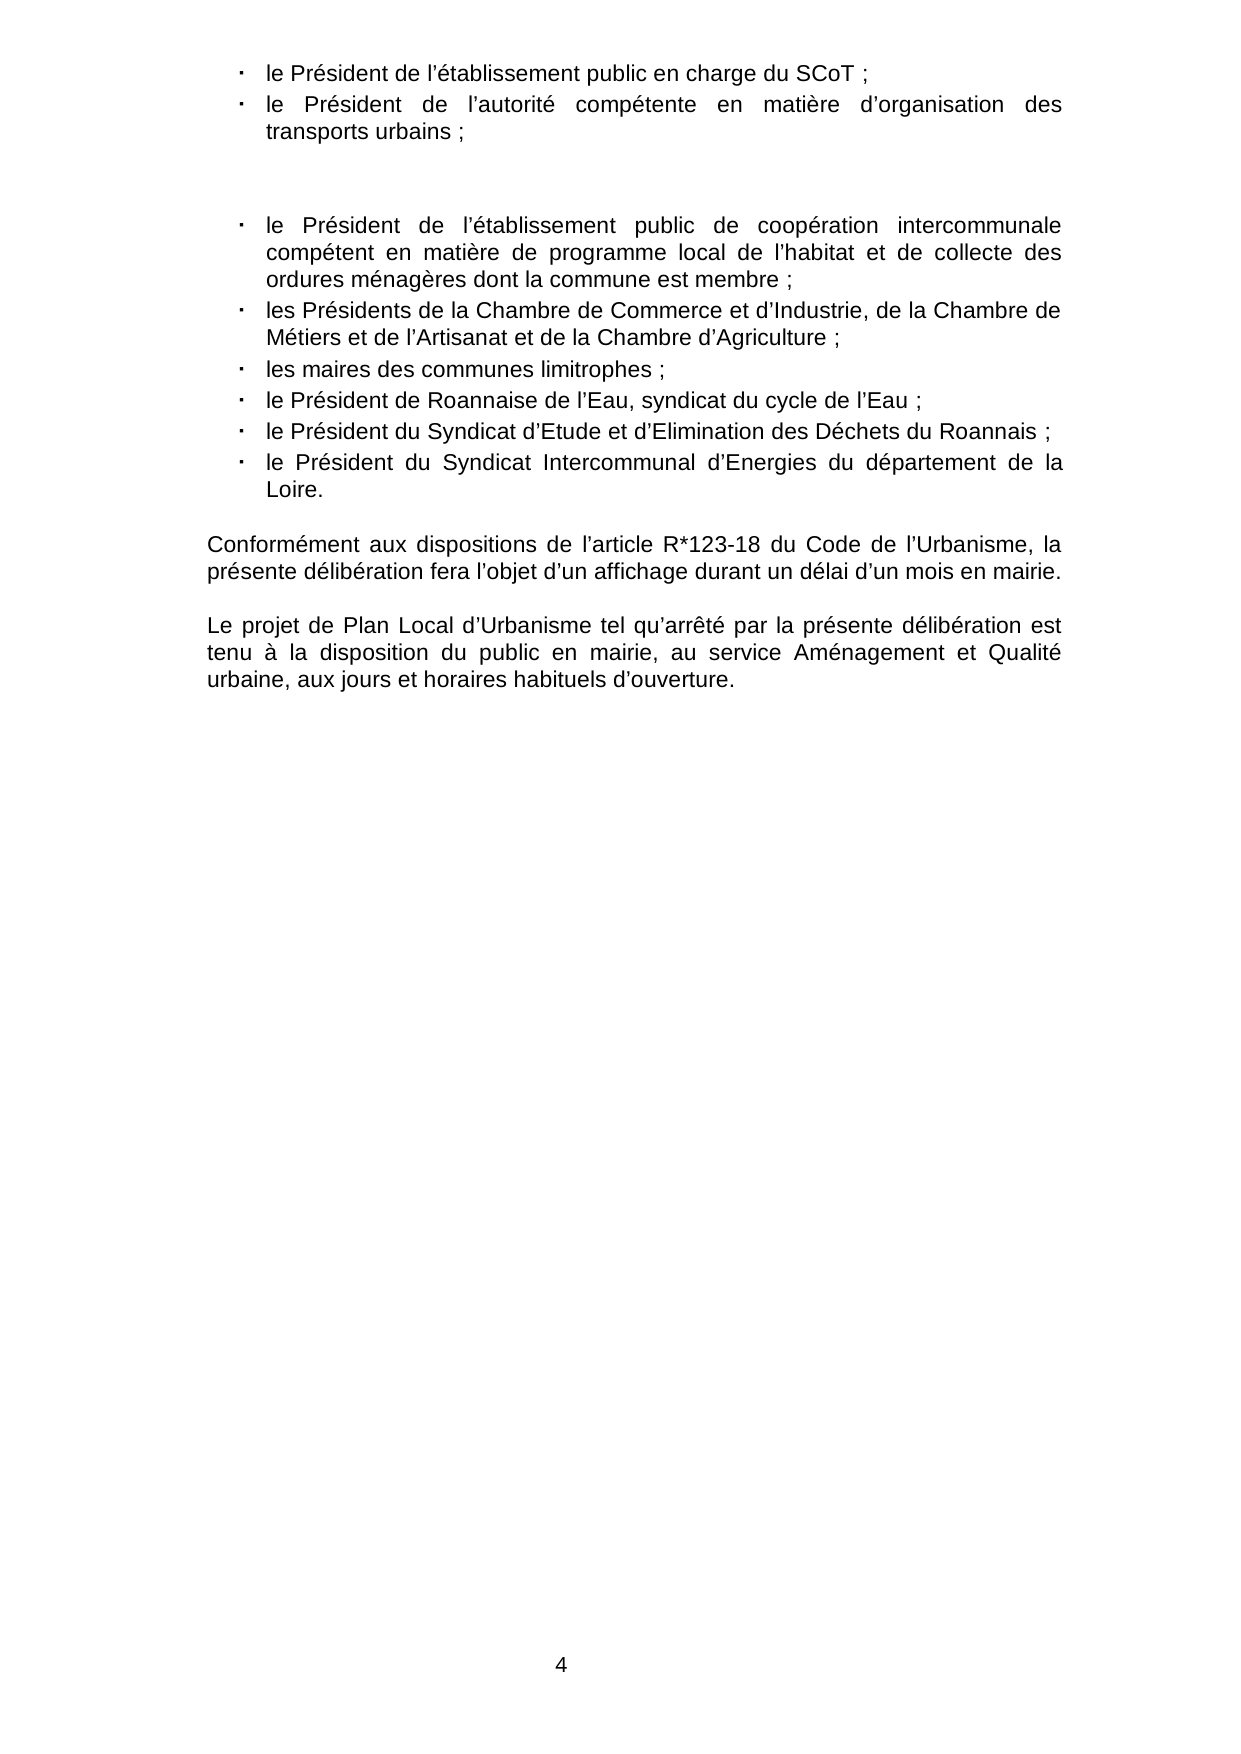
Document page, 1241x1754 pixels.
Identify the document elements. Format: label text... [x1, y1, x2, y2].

list les maires des communes limitrophes ; [236, 355, 1063, 382]
list le Président de l’établissement public en charge du SCoT ; [236, 59, 1063, 86]
list le Président du Syndicat d’Etude et d’Elimination des Déchets du Roannais ; [236, 417, 1063, 444]
list les Présidents de la Chambre de Commerce et d’Industrie, de la Chambre de Métiers et de l’Artisanat et de la Chambre d’Agriculture ; [236, 297, 1063, 351]
list le Président de l’établissement public de coopération intercommunale compétent en matière de programme local de l’habitat et de collecte des ordures ménagères dont la commune est membre ; [236, 211, 1063, 292]
list le Président de l’autorité compétente en matière d’organisation des transports urbains ; [236, 90, 1063, 144]
list le Président de Roannaise de l’Eau, syndicat du cycle de l’Eau ; [236, 386, 1063, 413]
list le Président du Syndicat Intercommunal d’Energies du département de la Loire. [236, 449, 1063, 503]
text Le projet de Plan Local d’Urbanisme tel qu’arrêté par la présente délibération est tenu à la disposition du public en mairie, au service Aménagement et Qualité urbaine, aux jours et horaires habituels d’ouverture. [207, 611, 1063, 692]
text Conformément aux dispositions de l’article R*123-18 du Code de l’Urbanisme, la présente délibération fera l’objet d’un affichage durant un délai d’un mois en mairie. [207, 530, 1063, 584]
